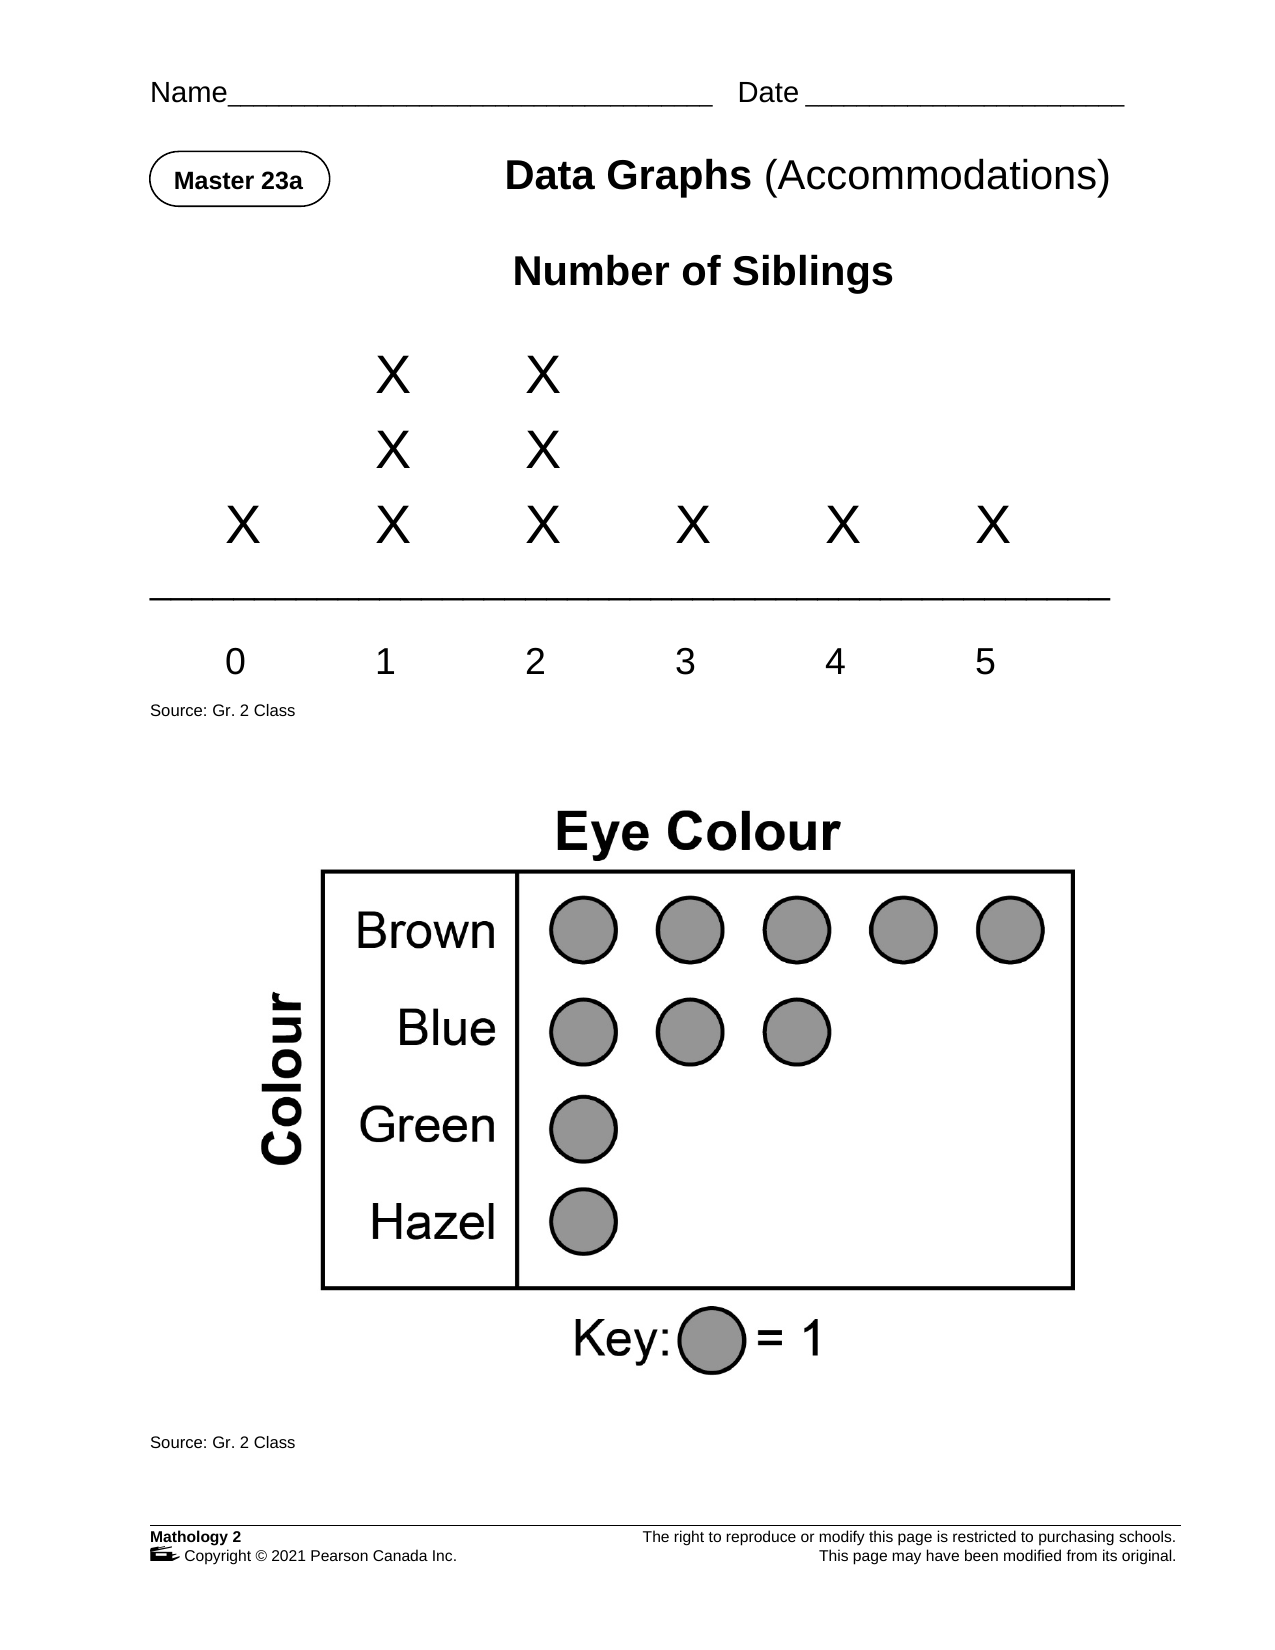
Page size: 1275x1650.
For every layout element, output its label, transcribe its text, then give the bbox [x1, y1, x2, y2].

picture [251, 791, 1080, 1383]
text X X X X X X [150, 492, 1181, 554]
text 0 1 2 3 4 5 [150, 639, 1181, 682]
text Source: Gr. 2 Class [150, 701, 1181, 720]
text Number of Siblings [225, 246, 1181, 294]
picture [150, 1546, 180, 1561]
text ______________________________________________ [150, 559, 1181, 602]
text Source: Gr. 2 Class [150, 1432, 1181, 1452]
text Data Graphs (Accommodations) [306, 150, 1181, 198]
text X X [150, 343, 1181, 405]
text X X [150, 417, 1181, 480]
